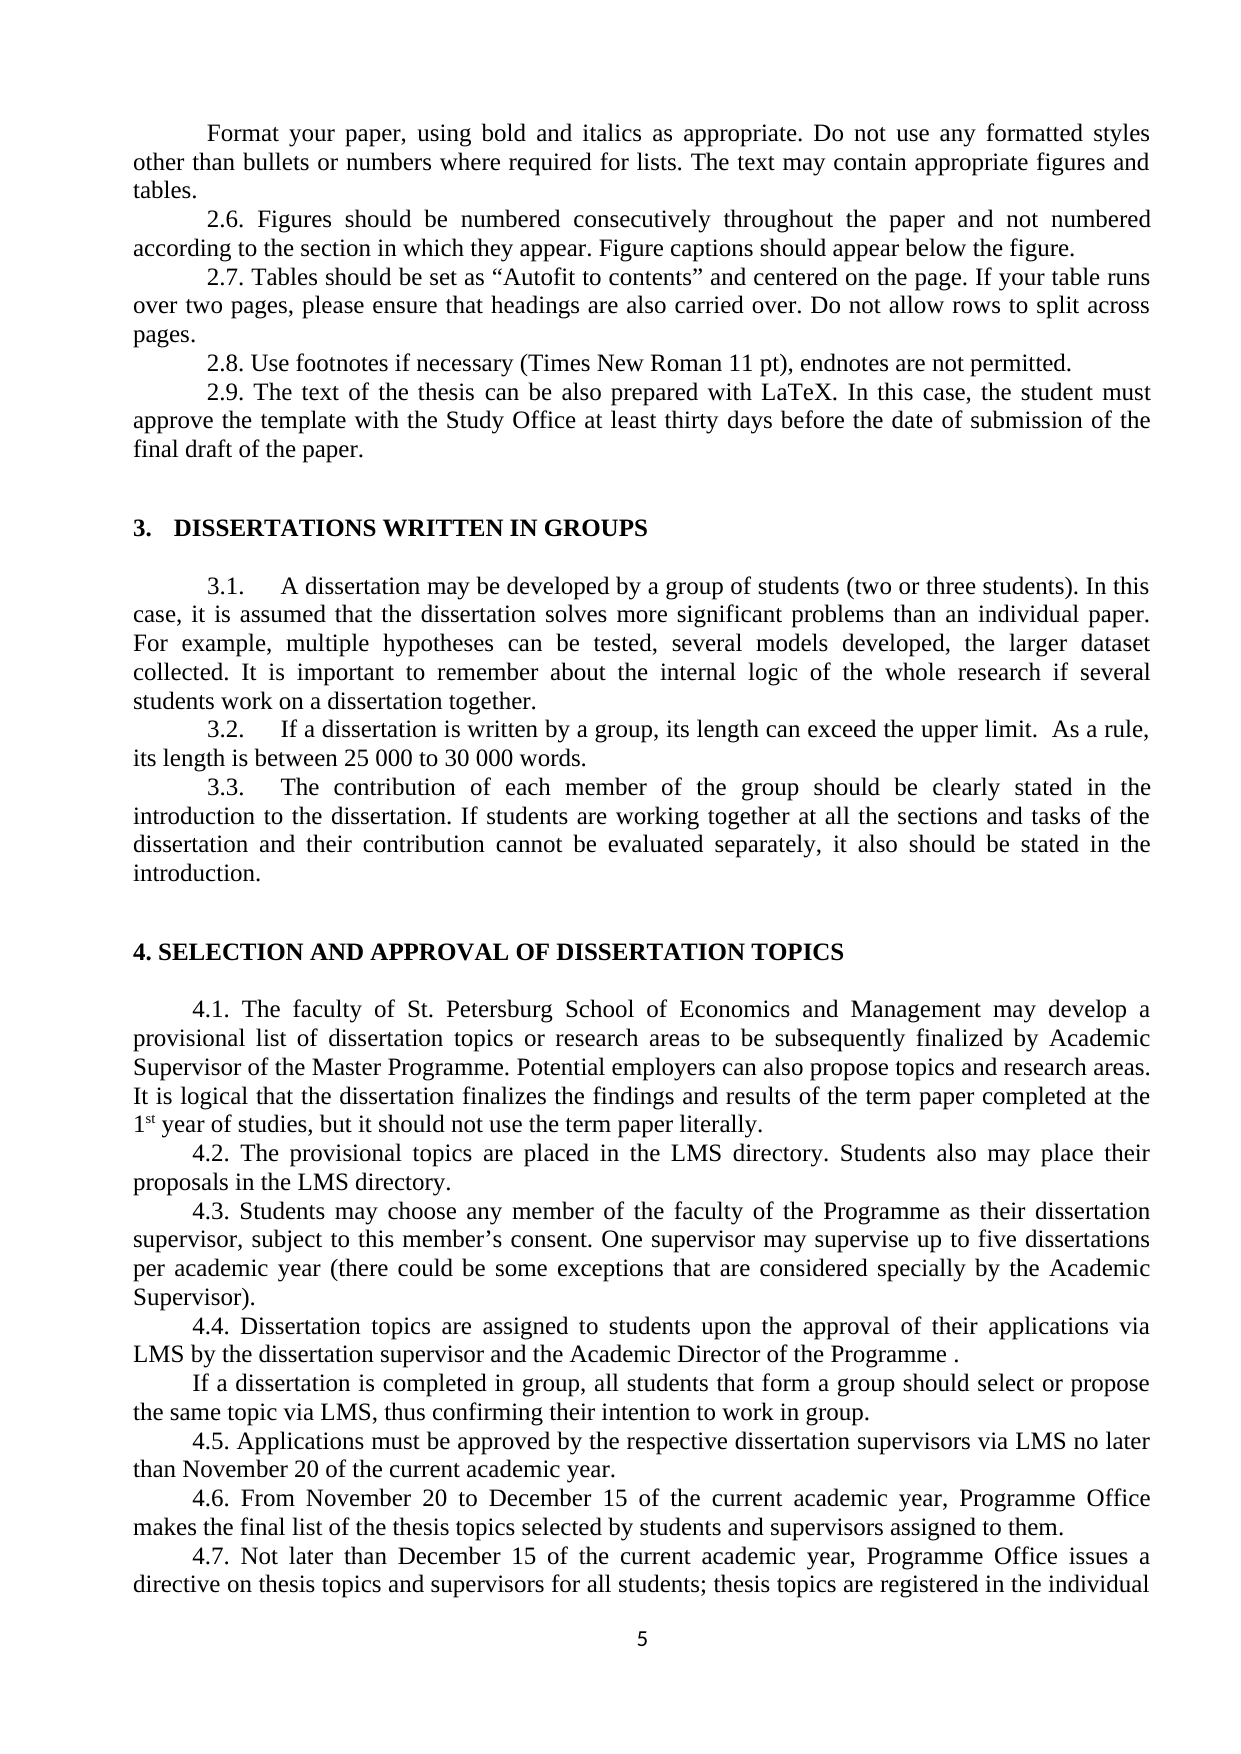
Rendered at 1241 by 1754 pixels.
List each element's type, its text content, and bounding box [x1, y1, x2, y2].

text 2.7. Tables should be set as “Autofit to contents” and centered on the page. If your table runs over two pages, please ensure that headings are also carried over. Do not allow rows to split across pages. [133, 262, 1152, 348]
text 4.1. The faculty of St. Petersburg School of Economics and Management may develop a provisional list of dissertation topics or research areas to be subsequently finalized by Academic Supervisor of the Master Programme. Potential employers can also propose topics and research areas. It is logical that the dissertation finalizes the findings and results of the term paper completed at the 1st year of studies, but it should not use the term paper literally. [133, 994, 1152, 1138]
text Format your paper, using bold and italics as appropriate. Do not use any formatted styles other than bullets or numbers where required for lists. The text may contain appropriate figures and tables. [133, 118, 1152, 204]
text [133, 1541, 1152, 1598]
list The contribution of each member of the group should be clearly stated in the introduction to the dissertation. If students are working together at all the sections and tasks of the dissertation and their contribution cannot be evaluated separately, it also should be stated in the introduction. [133, 772, 1152, 887]
list A dissertation may be developed by a group of students (two or three students). In this case, it is assumed that the dissertation solves more significant problems than an individual paper. For example, multiple hypotheses can be tested, several models developed, the larger dataset collected. It is important to remember about the internal logic of the whole research if several students work on a dissertation together. [133, 571, 1152, 714]
text If a dissertation is completed in group, all students that form a group should select or propose the same topic via LMS, thus confirming their intention to work in group. [133, 1368, 1152, 1426]
subtitle 4. SELECTION AND APPROVAL OF DISSERTATION TOPICS [133, 937, 1152, 965]
list If a dissertation is written by a group, its length can exceed the upper limit. As a rule, its length is between 25 000 to 30 000 words. [133, 714, 1152, 772]
text 4.5. Applications must be approved by the respective dissertation supervisors via LMS no later than November 20 of the current academic year. [133, 1426, 1152, 1483]
text 4.6. From November 20 to December 15 of the current academic year, Programme Office makes the final list of the thesis topics selected by students and supervisors assigned to them. [133, 1483, 1152, 1541]
subtitle DISSERTATIONS WRITTEN IN GROUPS [133, 513, 1152, 541]
text 4.3. Students may choose any member of the faculty of the Programme as their dissertation supervisor, subject to this member’s consent. One supervisor may supervise up to five dissertations per academic year (there could be some exceptions that are considered specially by the Academic Supervisor). [133, 1196, 1152, 1311]
text 2.8. Use footnotes if necessary (Times New Roman 11 pt), endnotes are not permitted. [133, 348, 1152, 377]
text 4.4. Dissertation topics are assigned to students upon the approval of their applications via LMS by the dissertation supervisor and the Academic Director of the Programme . [133, 1311, 1152, 1368]
text 4.2. The provisional topics are placed in the LMS directory. Students also may place their proposals in the LMS directory. [133, 1138, 1152, 1196]
text 2.6. Figures should be numbered consecutively throughout the paper and not numbered according to the section in which they appear. Figure captions should appear below the figure. [133, 204, 1152, 262]
text 2.9. The text of the thesis can be also prepared with LaTeX. In this case, the student must approve the template with the Study Office at least thirty days before the date of submission of the final draft of the paper. [133, 377, 1152, 463]
